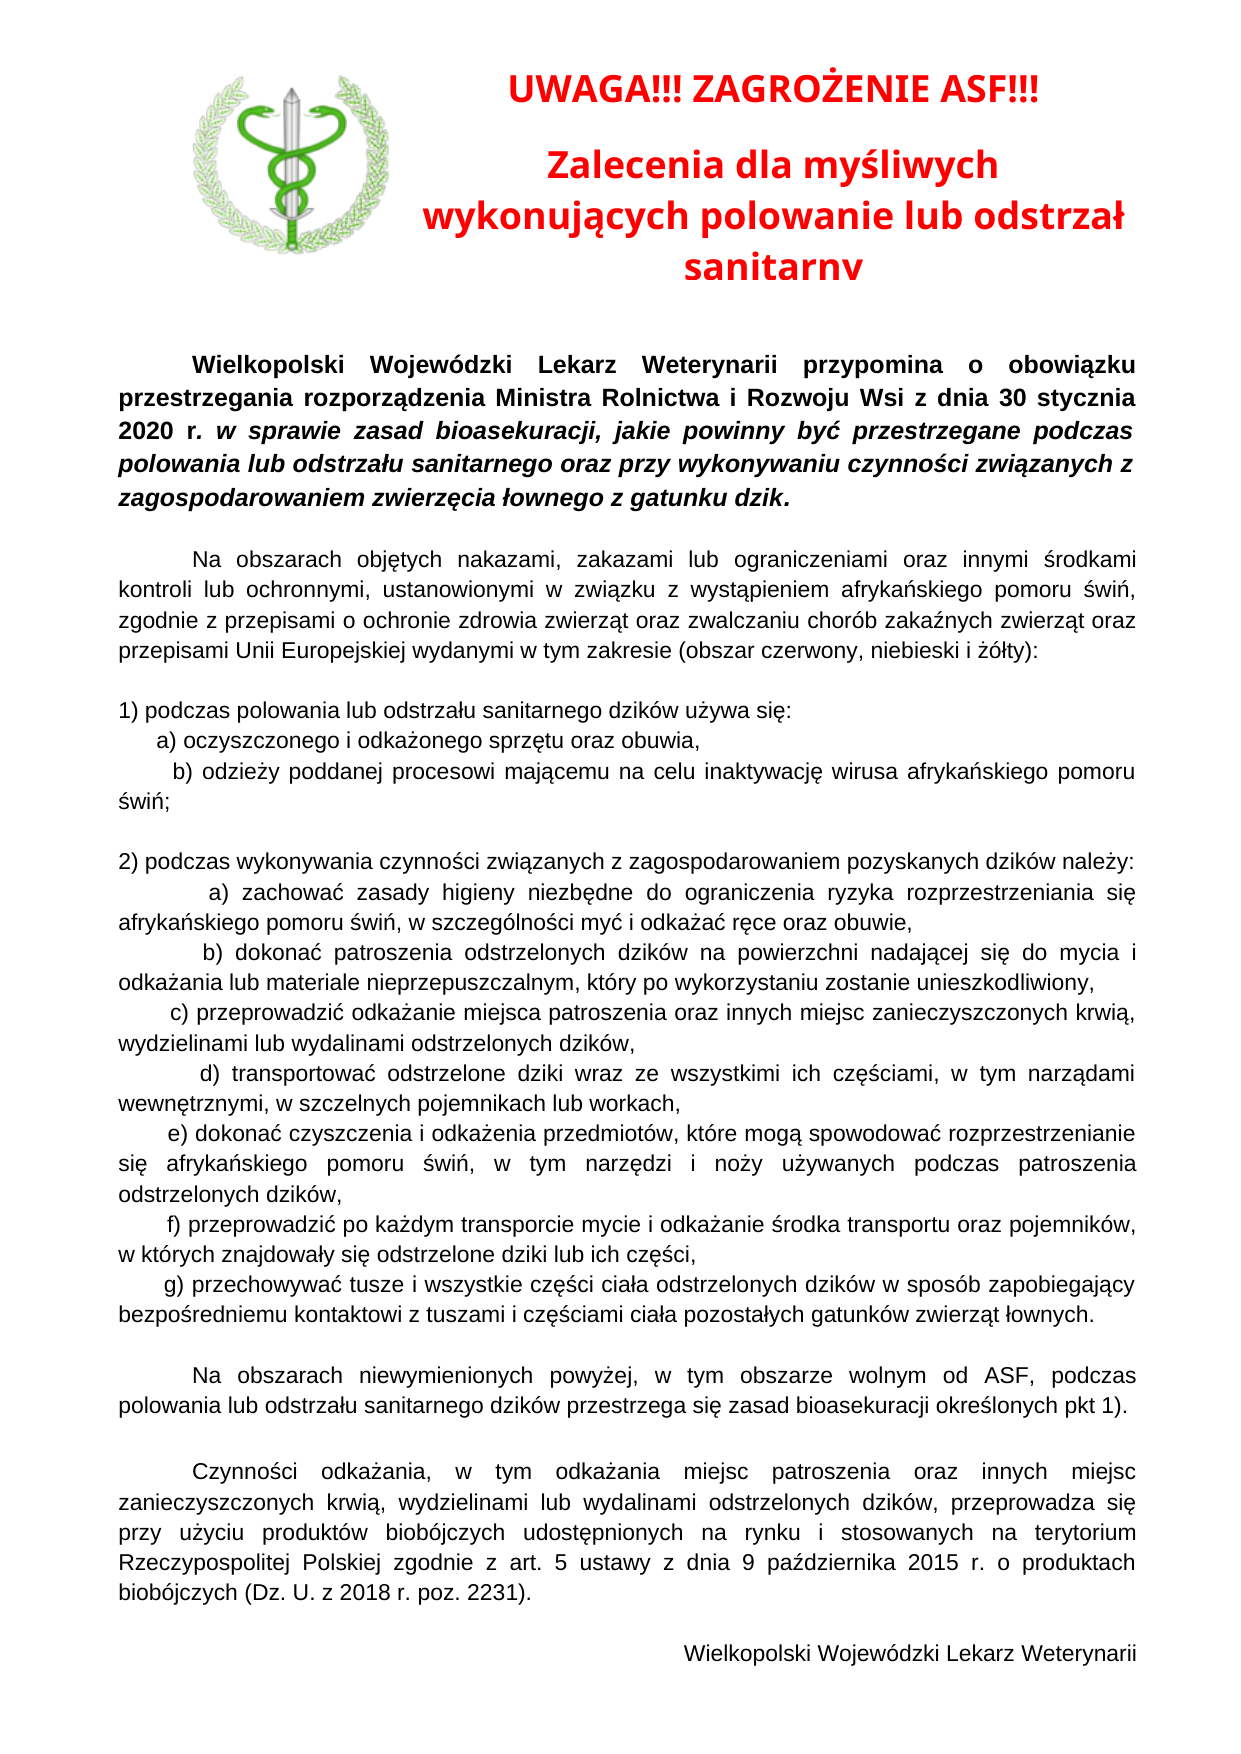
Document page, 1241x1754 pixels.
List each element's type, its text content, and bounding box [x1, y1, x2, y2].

picture [191, 73, 393, 255]
text Wielkopolski Wojewódzki Lekarz Weterynarii przypomina o obowiązku przestrzegania rozporządzenia Ministra Rolnictwa i Rozwoju Wsi z dnia 30 stycznia 2020 r. w sprawie zasad bioasekuracji, jakie powinny być przestrzegane podczas polowania lub odstrzału sanitarnego oraz przy wykonywaniu czynności związanych z zagospodarowaniem zwierzęcia łownego z gatunku dzik. [118, 350, 1137, 512]
text 2) podczas wykonywania czynności związanych z zagospodarowaniem pozyskanych dzików należy: [118, 848, 1137, 875]
text a) oczyszczonego i odkażonego sprzętu oraz obuwia, [118, 727, 1137, 754]
text Na obszarach niewymienionych powyżej, w tym obszarze wolnym od ASF, podczas polowania lub odstrzału sanitarnego dzików przestrzega się zasad bioasekuracji określonych pkt 1). [118, 1362, 1137, 1418]
text Na obszarach objętych nakazami, zakazami lub ograniczeniami oraz innymi środkami kontroli lub ochronnymi, ustanowionymi w związku z wystąpieniem afrykańskiego pomoru świń, zgodnie z przepisami o ochronie zdrowia zwierząt oraz zwalczaniu chorób zakaźnych zwierząt oraz przepisami Unii Europejskiej wydanymi w tym zakresie (obszar czerwony, niebieski i żółty): [118, 546, 1137, 663]
text e) dokonać czyszczenia i odkażenia przedmiotów, które mogą spowodować rozprzestrzenianie się afrykańskiego pomoru świń, w tym narzędzi i noży używanych podczas patroszenia odstrzelonych dzików, [118, 1120, 1137, 1207]
text b) dokonać patroszenia odstrzelonych dzików na powierzchni nadającej się do mycia i odkażania lub materiale nieprzepuszczalnym, który po wykorzystaniu zostanie unieszkodliwiony, [118, 939, 1137, 996]
text b) odzieży poddanej procesowi mającemu na celu inaktywację wirusa afrykańskiego pomoru świń; [118, 758, 1137, 814]
text d) transportować odstrzelone dziki wraz ze wszystkimi ich częściami, w tym narządami wewnętrznymi, w szczelnych pojemnikach lub workach, [118, 1060, 1137, 1116]
text c) przeprowadzić odkażanie miejsca patroszenia oraz innych miejsc zanieczyszczonych krwią, wydzielinami lub wydalinami odstrzelonych dzików, [118, 999, 1137, 1056]
text a) zachować zasady higieny niezbędne do ograniczenia ryzyka rozprzestrzeniania się afrykańskiego pomoru świń, w szczególności myć i odkażać ręce oraz obuwie, [118, 878, 1137, 935]
text Wielkopolski Wojewódzki Lekarz Weterynarii [118, 1639, 1137, 1666]
text f) przeprowadzić po każdym transporcie mycie i odkażanie środka transportu oraz pojemników, w których znajdowały się odstrzelone dziki lub ich części, [118, 1211, 1137, 1267]
text g) przechowywać tusze i wszystkie części ciała odstrzelonych dzików w sposób zapobiegający bezpośredniemu kontaktowi z tuszami i częściami ciała pozostałych gatunków zwierząt łownych. [118, 1271, 1137, 1328]
text 1) podczas polowania lub odstrzału sanitarnego dzików używa się: [118, 697, 1137, 724]
text Czynności odkażania, w tym odkażania miejsc patroszenia oraz innych miejsc zanieczyszczonych krwią, wydzielinami lub wydalinami odstrzelonych dzików, przeprowadza się przy użyciu produktów biobójczych udostępnionych na rynku i stosowanych na terytorium Rzeczypospolitej Polskiej zgodnie z art. 5 ustawy z dnia 9 października 2015 r. o produktach biobójczych (Dz. U. z 2018 r. poz. 2231). [118, 1458, 1137, 1605]
